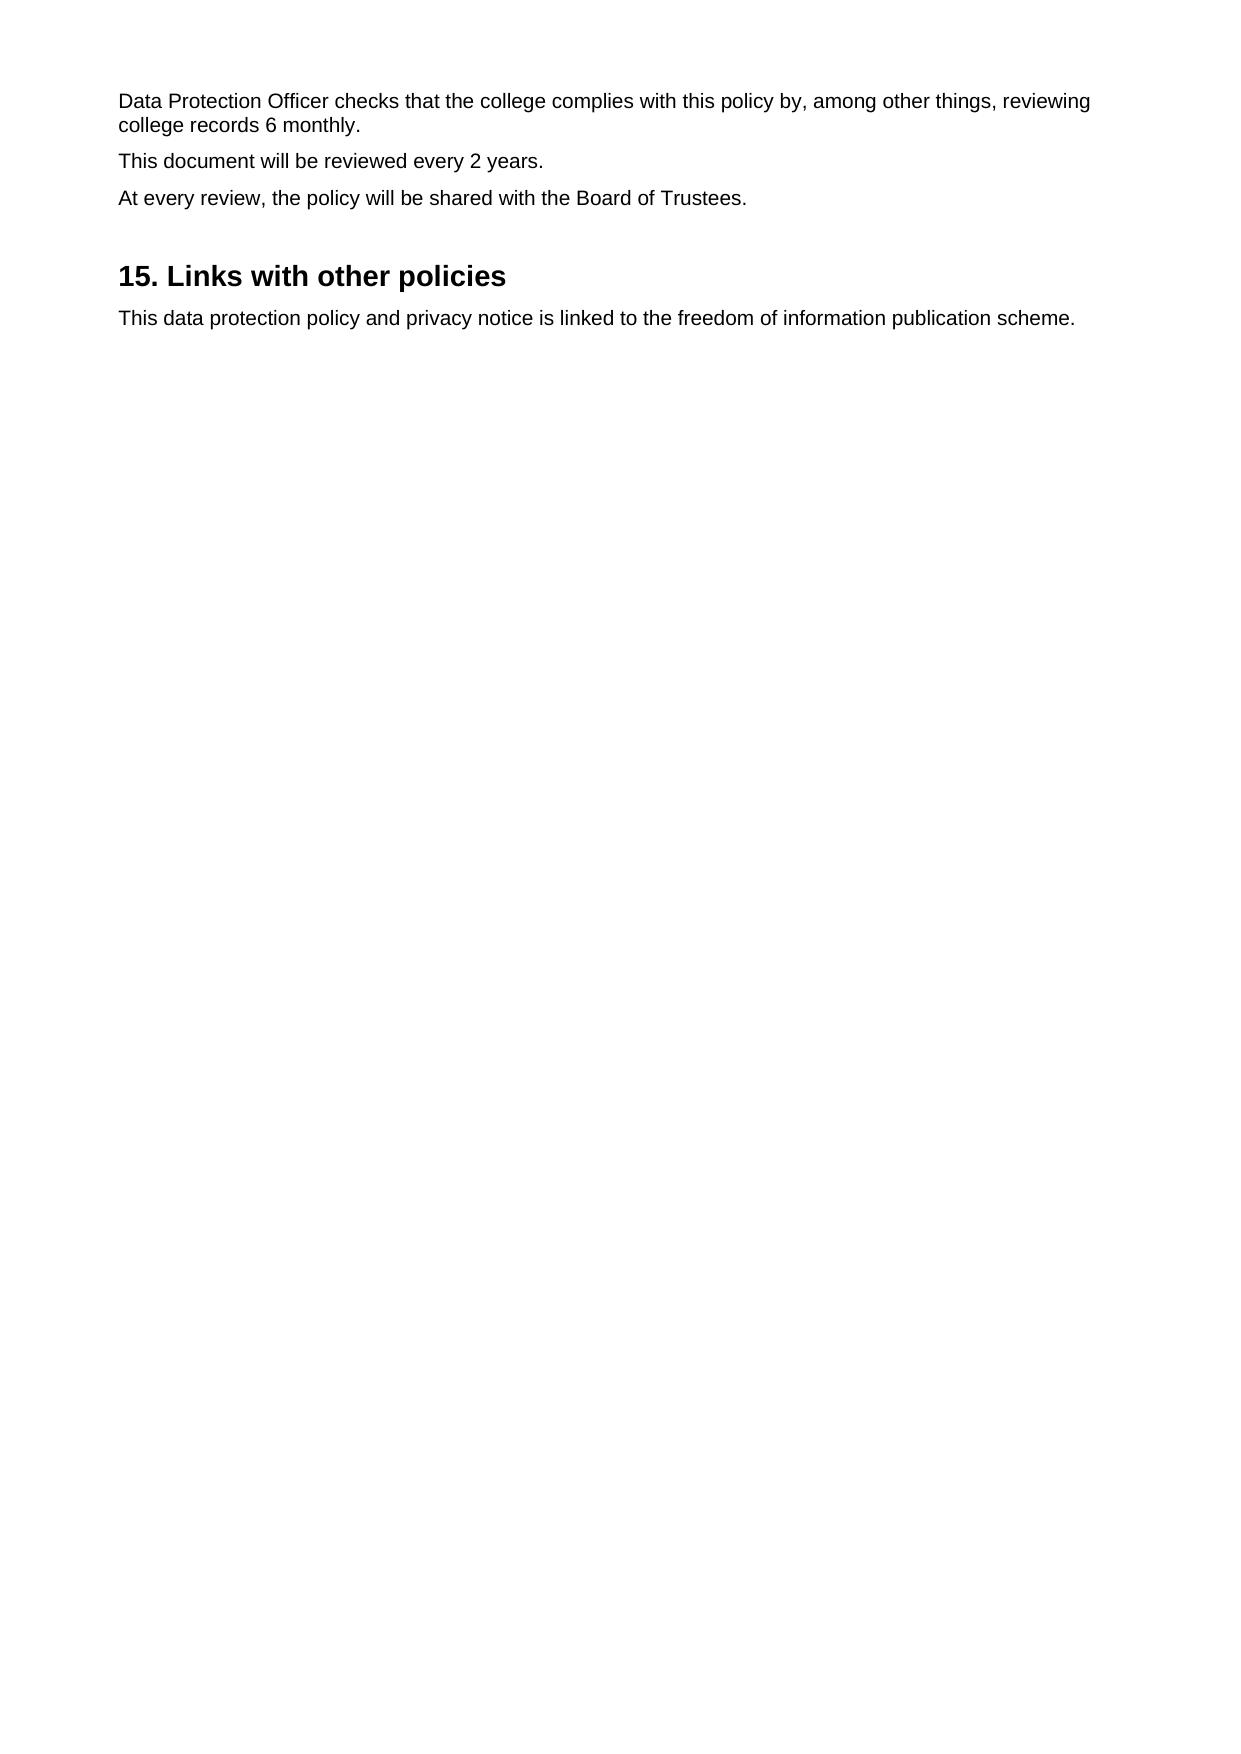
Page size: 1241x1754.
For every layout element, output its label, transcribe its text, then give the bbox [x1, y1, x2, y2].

text This document will be reviewed every 2 years. [118, 149, 1122, 173]
text At every review, the policy will be shared with the Board of Trustees. [118, 186, 1122, 209]
text Data Protection Officer checks that the college complies with this policy by, among other things, reviewing college records 6 monthly. [118, 89, 1122, 137]
text This data protection policy and privacy notice is linked to the freedom of information publication scheme. [118, 306, 1122, 329]
subtitle 15. Links with other policies [118, 259, 1122, 293]
